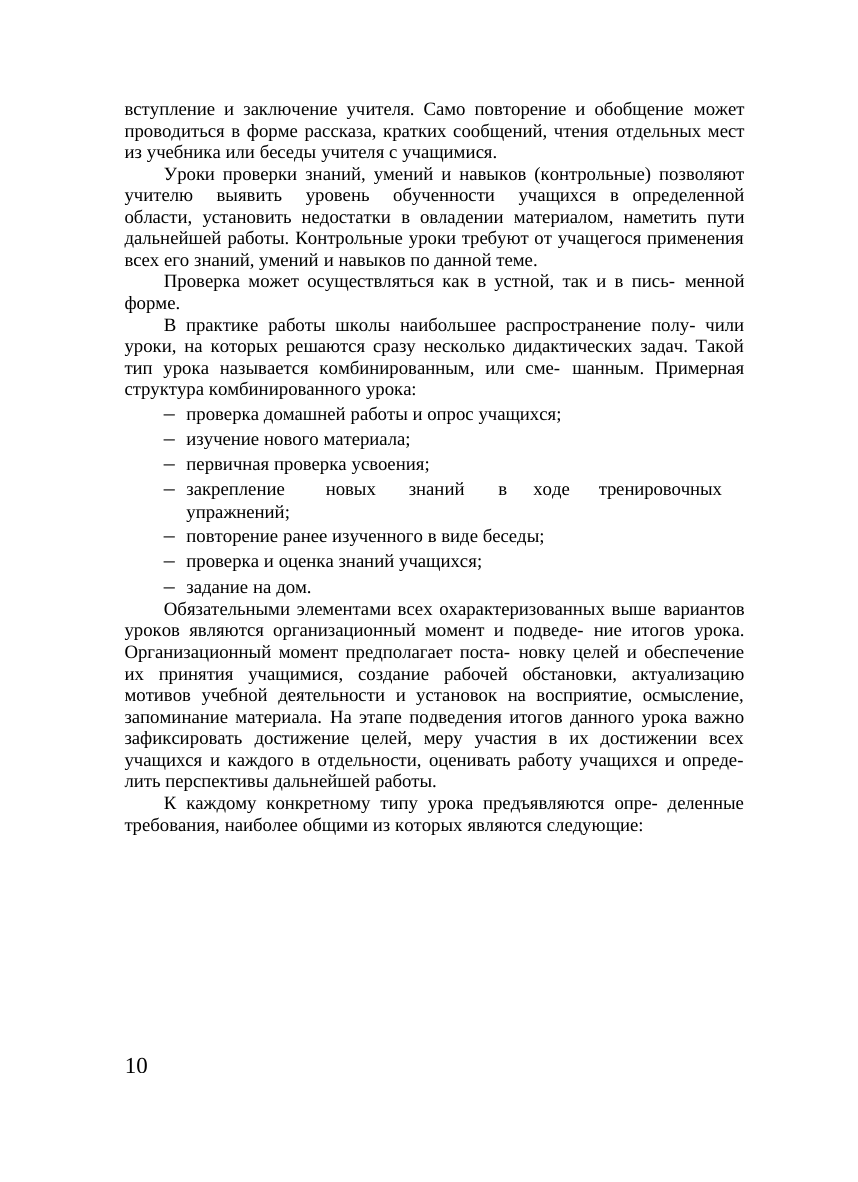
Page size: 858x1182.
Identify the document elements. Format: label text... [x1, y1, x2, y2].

list проверка домашней работы и опрос учащихся; [164, 400, 757, 425]
text Уроки проверки знаний, умений и навыков (контрольные) позволяют учителю выявить уровень обученности учащихся в определенной области, установить недостатки в овладении материалом, наметить пути дальнейшей работы. Контрольные уроки требуют от учащегося применения всех его знаний, умений и навыков по данной теме. [124, 163, 744, 270]
text Проверка может осуществляться как в устной, так и в пись- менной форме. [124, 270, 744, 313]
text В практике работы школы наибольшее распространение полу- чили уроки, на которых решаются сразу несколько дидактических задач. Такой тип урока называется комбинированным, или сме- шанным. Примерная структура комбинированного урока: [124, 313, 744, 400]
list закрепление новых знаний в ходе тренировочных упражнений; [164, 475, 744, 522]
list первичная проверка усвоения; [164, 450, 757, 475]
list проверка и оценка знаний учащихся; [164, 547, 757, 573]
text вступление и заключение учителя. Само повторение и обобщение может проводиться в форме рассказа, кратких сообщений, чтения отдельных мест из учебника или беседы учителя с учащимися. [124, 98, 744, 163]
text Обязательными элементами всех охарактеризованных выше вариантов уроков являются организационный момент и подведе- ние итогов урока. Организационный момент предполагает поста- новку целей и обеспечение их принятия учащимися, создание рабочей обстановки, актуализацию мотивов учебной деятельности и установок на восприятие, осмысление, запоминание материала. На этапе подведения итогов данного урока важно зафиксировать достижение целей, меру участия в их достижении всех учащихся и каждого в отдельности, оценивать работу учащихся и опреде- лить перспективы дальнейшей работы. [124, 598, 744, 792]
list повторение ранее изученного в виде беседы; [164, 522, 757, 547]
list задание на дом. [164, 573, 757, 598]
list изучение нового материала; [164, 425, 757, 450]
text К каждому конкретному типу урока предъявляются опре- деленные требования, наиболее общими из которых являются следующие: [124, 792, 744, 835]
